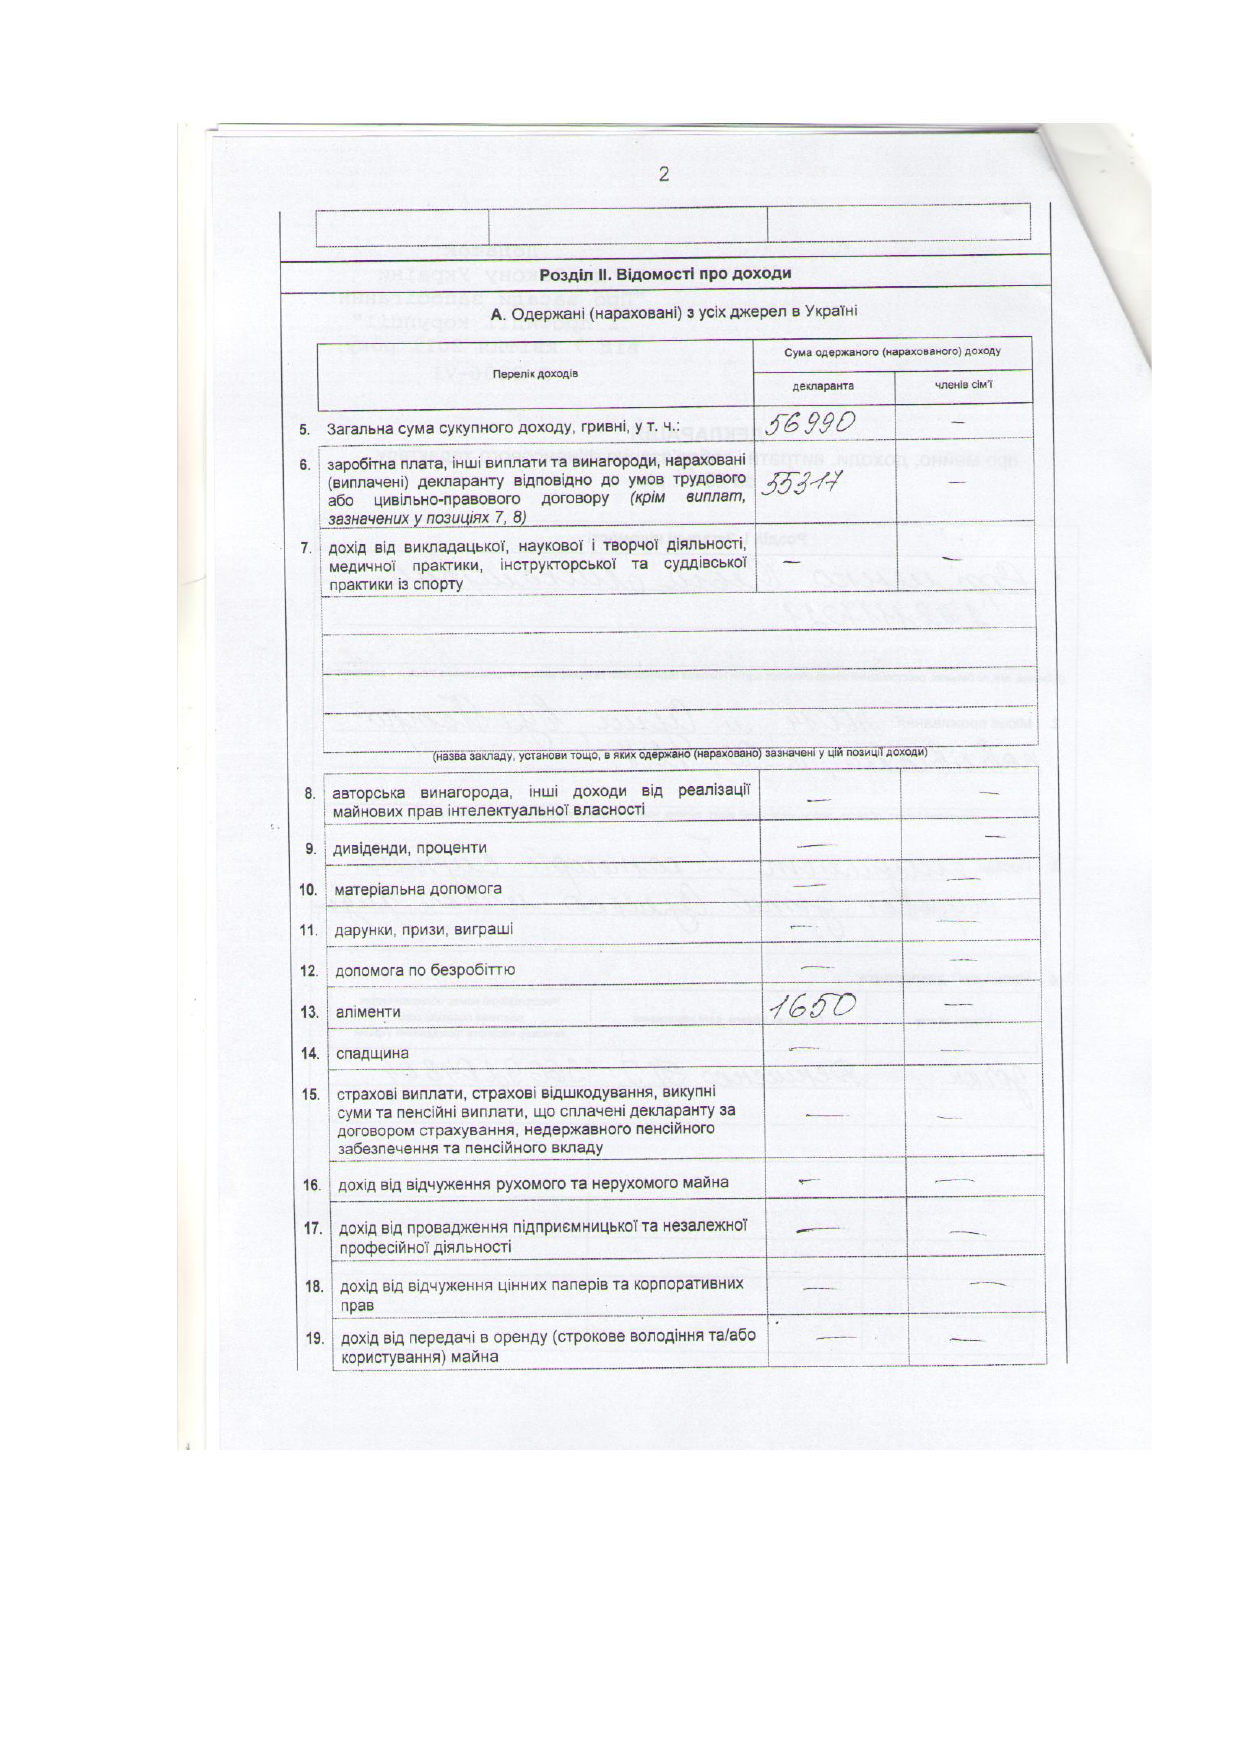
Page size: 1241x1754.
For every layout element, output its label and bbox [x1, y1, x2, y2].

picture [177, 118, 1152, 1454]
